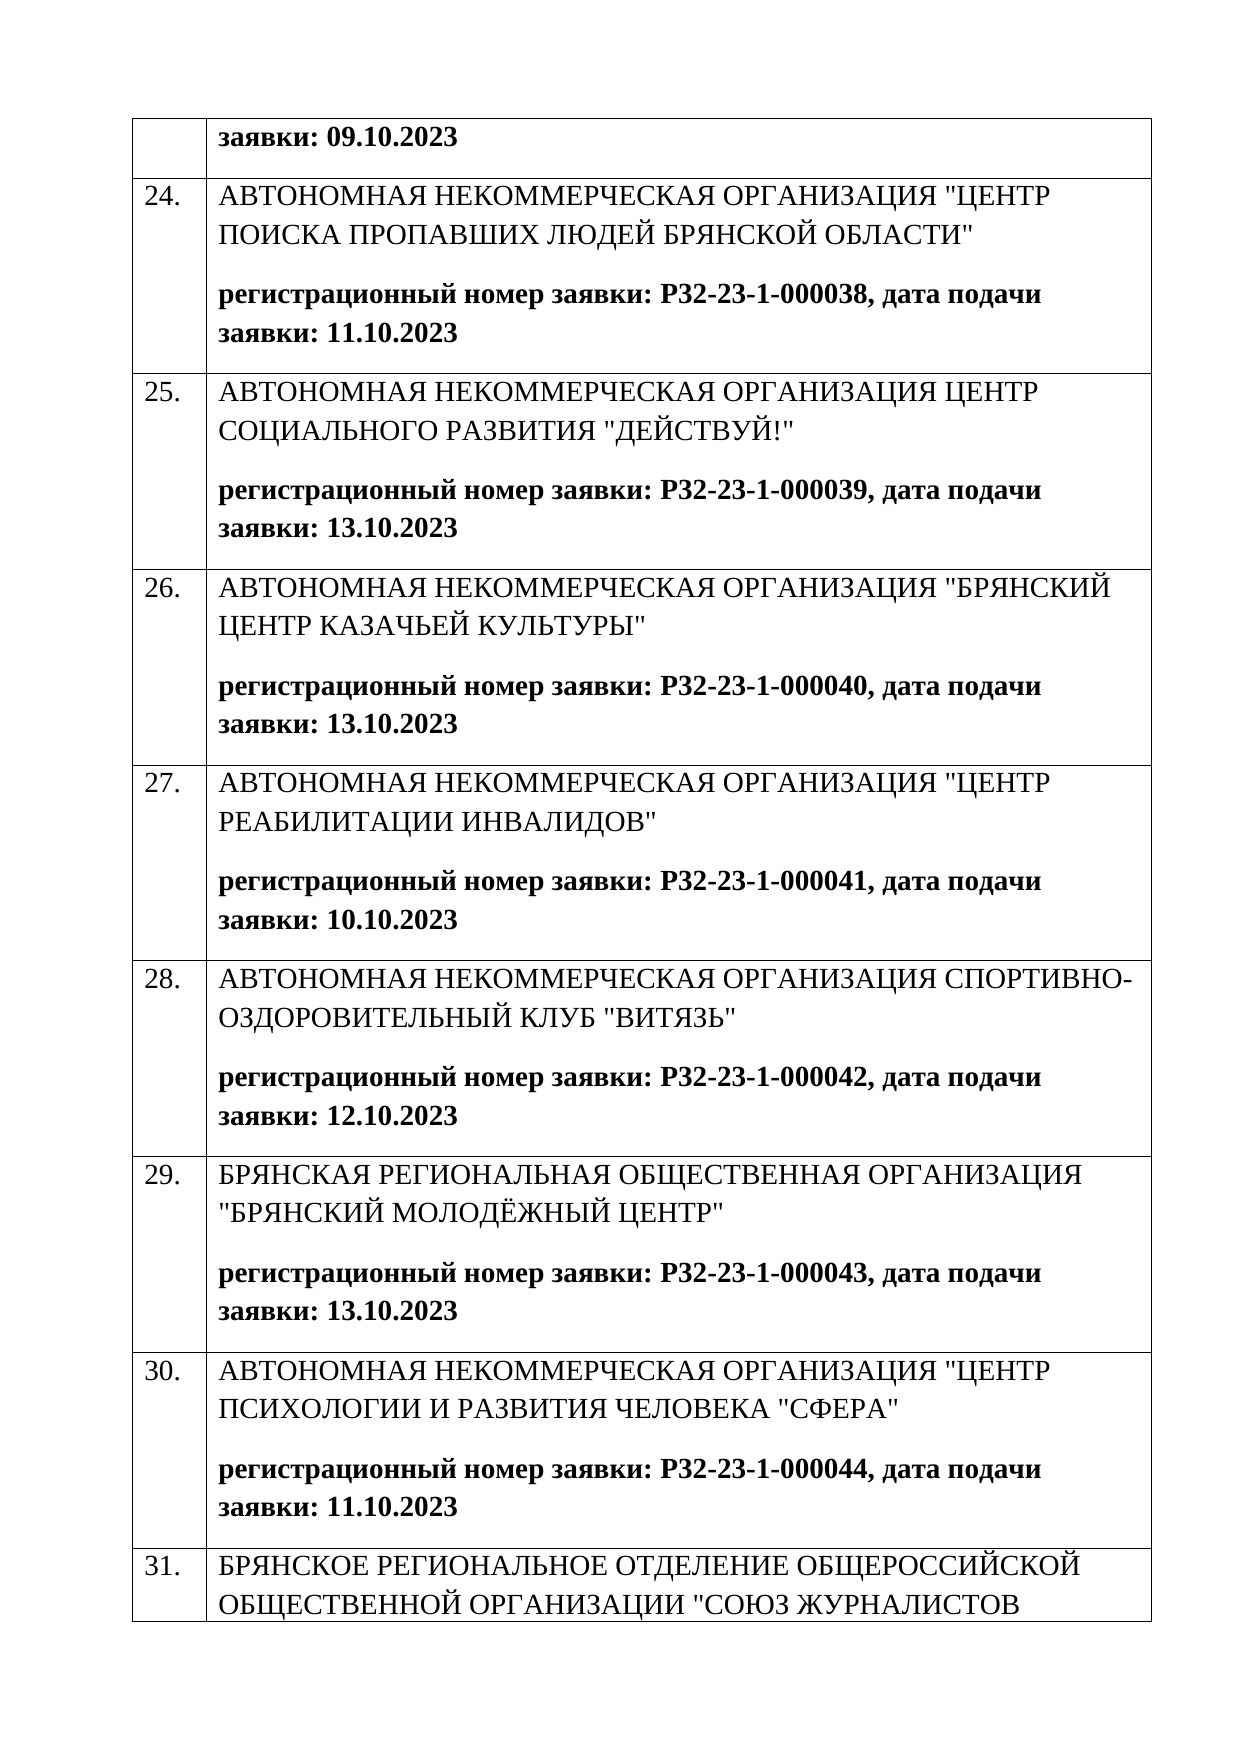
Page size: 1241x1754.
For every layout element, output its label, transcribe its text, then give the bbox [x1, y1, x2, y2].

table_cell [133, 119, 206, 177]
table_cell [133, 374, 206, 569]
table_cell АВТОНОМНАЯ НЕКОММЕРЧЕСКАЯ ОРГАНИЗАЦИЯ "ЦЕНТР РЕАБИЛИТАЦИИ ИНВАЛИДОВ" регистрационный номер заявки: Р32-23-1-000041, дата подачи заявки: 10.10.2023 [207, 766, 1151, 960]
table_cell АВТОНОМНАЯ НЕКОММЕРЧЕСКАЯ ОРГАНИЗАЦИЯ "ЦЕНТР ПСИХОЛОГИИ И РАЗВИТИЯ ЧЕЛОВЕКА "СФЕРА" регистрационный номер заявки: Р32-23-1-000044, дата подачи заявки: 11.10.2023 [207, 1353, 1151, 1547]
table_cell [133, 1157, 206, 1352]
table_cell [133, 1353, 206, 1547]
table_cell БРЯНСКАЯ РЕГИОНАЛЬНАЯ ОБЩЕСТВЕННАЯ ОРГАНИЗАЦИЯ "БРЯНСКИЙ МОЛОДЁЖНЫЙ ЦЕНТР" регистрационный номер заявки: Р32-23-1-000043, дата подачи заявки: 13.10.2023 [207, 1157, 1151, 1352]
table_cell [133, 961, 206, 1156]
table_cell [133, 570, 206, 764]
table_cell [133, 1549, 206, 1621]
table_cell [133, 179, 206, 373]
table_cell АВТОНОМНАЯ НЕКОММЕРЧЕСКАЯ ОРГАНИЗАЦИЯ "БРЯНСКИЙ ЦЕНТР КАЗАЧЬЕЙ КУЛЬТУРЫ" регистрационный номер заявки: Р32-23-1-000040, дата подачи заявки: 13.10.2023 [207, 570, 1151, 764]
table_cell АВТОНОМНАЯ НЕКОММЕРЧЕСКАЯ ОРГАНИЗАЦИЯ СПОРТИВНО-ОЗДОРОВИТЕЛЬНЫЙ КЛУБ "ВИТЯЗЬ" регистрационный номер заявки: Р32-23-1-000042, дата подачи заявки: 12.10.2023 [207, 961, 1151, 1156]
table_cell [133, 766, 206, 960]
table_cell АВТОНОМНАЯ НЕКОММЕРЧЕСКАЯ ОРГАНИЗАЦИЯ ЦЕНТР СОЦИАЛЬНОГО РАЗВИТИЯ "ДЕЙСТВУЙ!" регистрационный номер заявки: Р32-23-1-000039, дата подачи заявки: 13.10.2023 [207, 374, 1151, 569]
table_cell АВТОНОМНАЯ НЕКОММЕРЧЕСКАЯ ОРГАНИЗАЦИЯ "ЦЕНТР ПОИСКА ПРОПАВШИХ ЛЮДЕЙ БРЯНСКОЙ ОБЛАСТИ" регистрационный номер заявки: Р32-23-1-000038, дата подачи заявки: 11.10.2023 [207, 179, 1151, 373]
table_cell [207, 119, 1151, 177]
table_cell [207, 1549, 1151, 1621]
